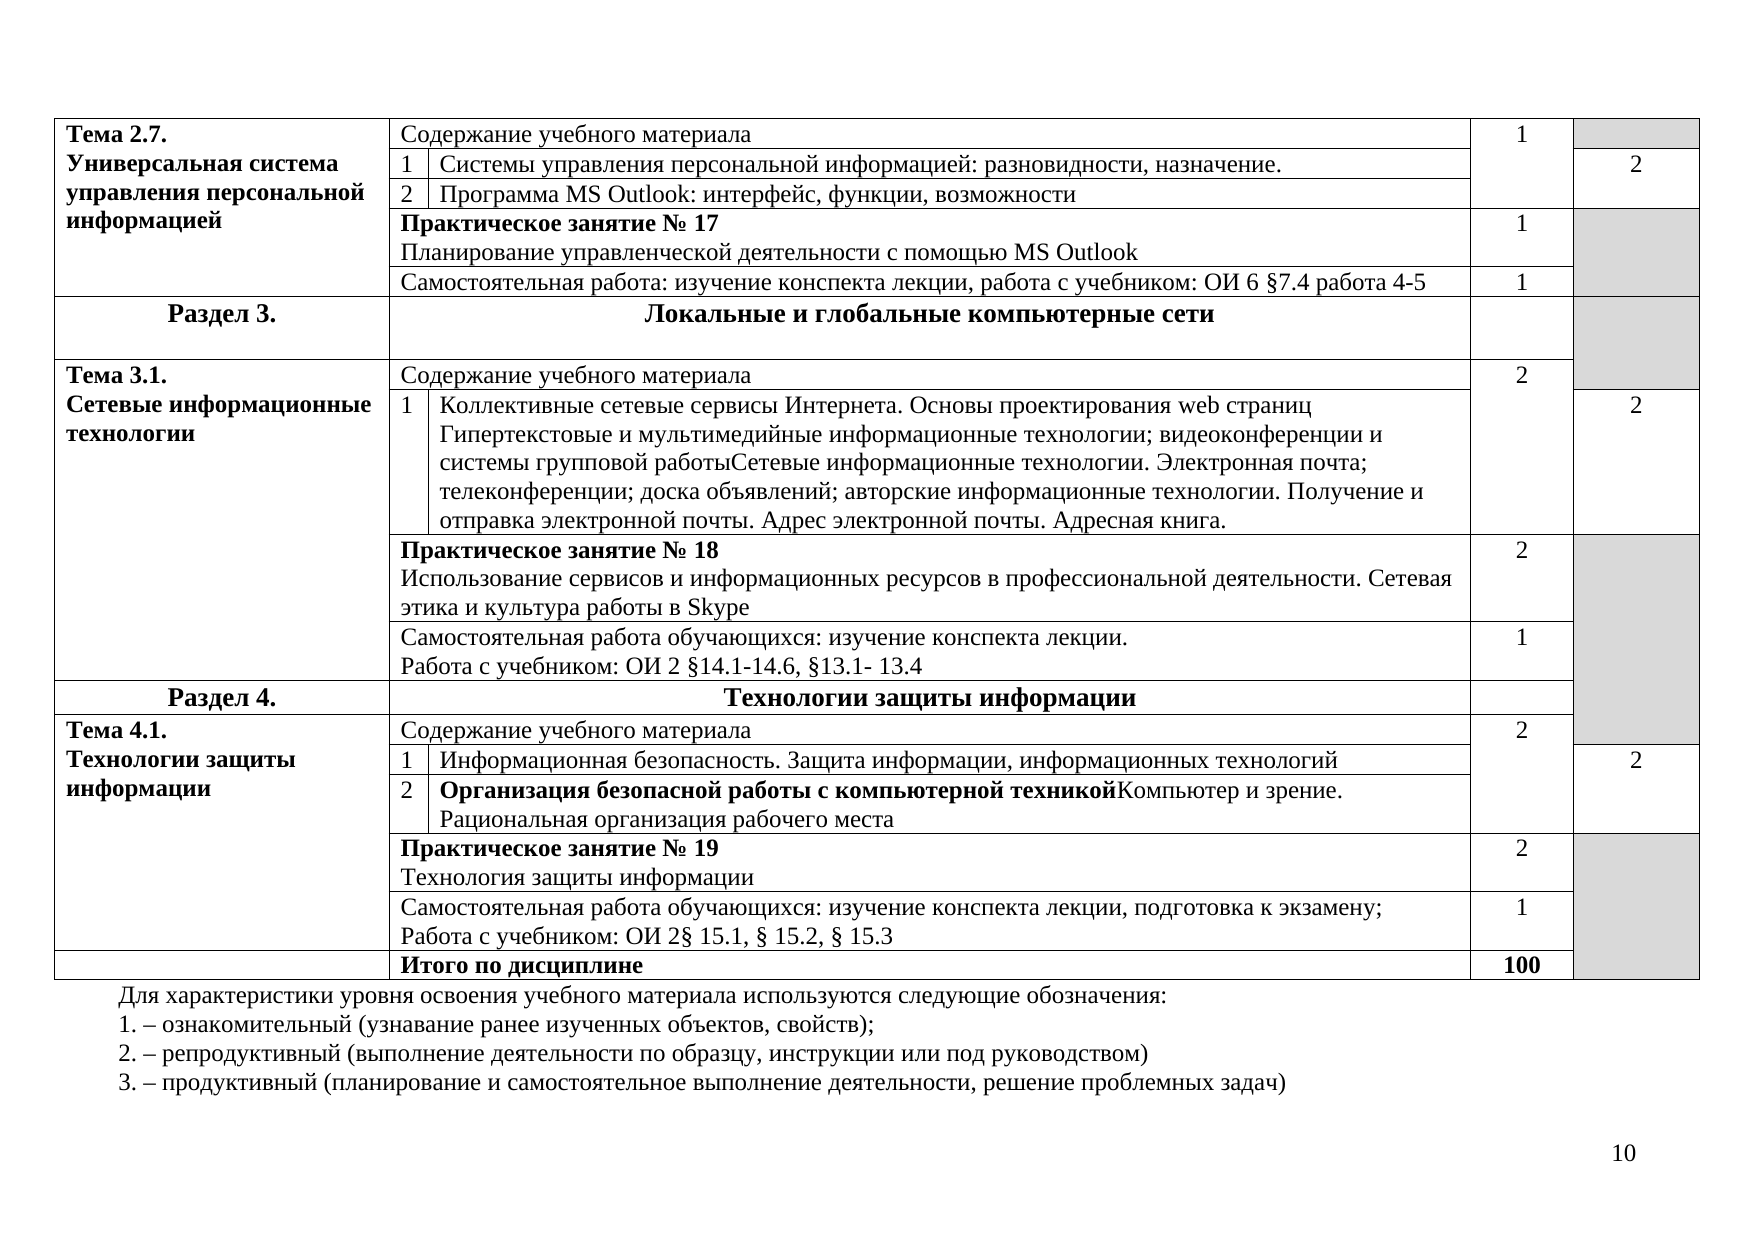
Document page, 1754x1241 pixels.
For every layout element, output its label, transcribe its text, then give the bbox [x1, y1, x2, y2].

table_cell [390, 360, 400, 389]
table_cell Информационная безопасность. Защита информации, информационных технологий [429, 745, 1470, 774]
table_cell Тема 3.1. Сетевые информационные технологии [55, 360, 389, 679]
table_cell Содержание учебного материала [390, 715, 1470, 744]
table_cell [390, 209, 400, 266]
text 3. – продуктивный (планирование и самостоятельное выполнение деятельности, решение проблемных задач) [118, 1067, 1636, 1095]
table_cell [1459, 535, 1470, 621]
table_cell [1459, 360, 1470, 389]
table_cell Организация безопасной работы с компьютерной техникойКомпьютер и зрение. Рациональная организация рабочего места [429, 775, 1470, 832]
table_cell [1574, 297, 1699, 389]
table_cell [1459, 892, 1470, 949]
table_cell Технологии защиты информации [390, 681, 1470, 714]
table_cell 2 [1574, 390, 1699, 534]
table_cell 1 [1471, 119, 1573, 207]
text 1. – ознакомительный (узнавание ранее изученных объектов, свойств); [118, 1009, 1636, 1038]
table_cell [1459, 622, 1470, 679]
table_cell 1 [1471, 622, 1573, 679]
table_cell Локальные и глобальные компьютерные сети [390, 297, 1470, 359]
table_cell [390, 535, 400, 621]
text 2. – репродуктивный (выполнение деятельности по образцу, инструкции или под руководством) [118, 1038, 1636, 1067]
table_cell 1 [1471, 209, 1573, 266]
table_cell Итого по дисциплине [390, 951, 1470, 979]
table_cell [1471, 297, 1573, 359]
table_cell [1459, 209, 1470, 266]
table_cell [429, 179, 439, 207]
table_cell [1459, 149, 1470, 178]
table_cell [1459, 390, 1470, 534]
table_cell 2 [1574, 745, 1699, 832]
table_cell [1574, 834, 1699, 979]
table_cell Тема 2.7. Универсальная система управления персональной информацией [55, 119, 389, 296]
table_cell Тема 4.1. Технологии защиты информации [55, 715, 389, 949]
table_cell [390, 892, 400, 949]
table_cell 2 [390, 775, 428, 832]
table_cell 2 [1471, 535, 1573, 621]
table_cell Содержание учебного материала [390, 119, 1470, 148]
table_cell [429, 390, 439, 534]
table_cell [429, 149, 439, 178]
table_cell [1574, 535, 1699, 744]
table_cell 1 [390, 390, 428, 534]
table_cell [1574, 209, 1699, 296]
table_cell 2 [1574, 149, 1699, 207]
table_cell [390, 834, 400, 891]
table_cell 1 [1471, 267, 1573, 296]
text Для характеристики уровня освоения учебного материала используются следующие обозначения: [118, 980, 1636, 1009]
table_cell Самостоятельная работа: изучение конспекта лекции, работа с учебником: ОИ 6 §7.4 работа 4-5 [390, 267, 1470, 296]
table_cell [1574, 119, 1699, 148]
table_cell [55, 951, 389, 979]
table_cell Раздел 4. [55, 681, 389, 714]
table_cell 1 [390, 745, 428, 774]
table_cell 2 [1471, 834, 1573, 891]
table_cell 2 [1471, 360, 1573, 534]
table_cell [1471, 681, 1573, 714]
table_cell Раздел 3. [55, 297, 389, 359]
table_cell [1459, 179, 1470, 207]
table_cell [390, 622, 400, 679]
table_cell 1 [1471, 892, 1573, 949]
table_cell 2 [1471, 715, 1573, 832]
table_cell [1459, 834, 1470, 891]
table_cell 100 [1471, 951, 1573, 979]
